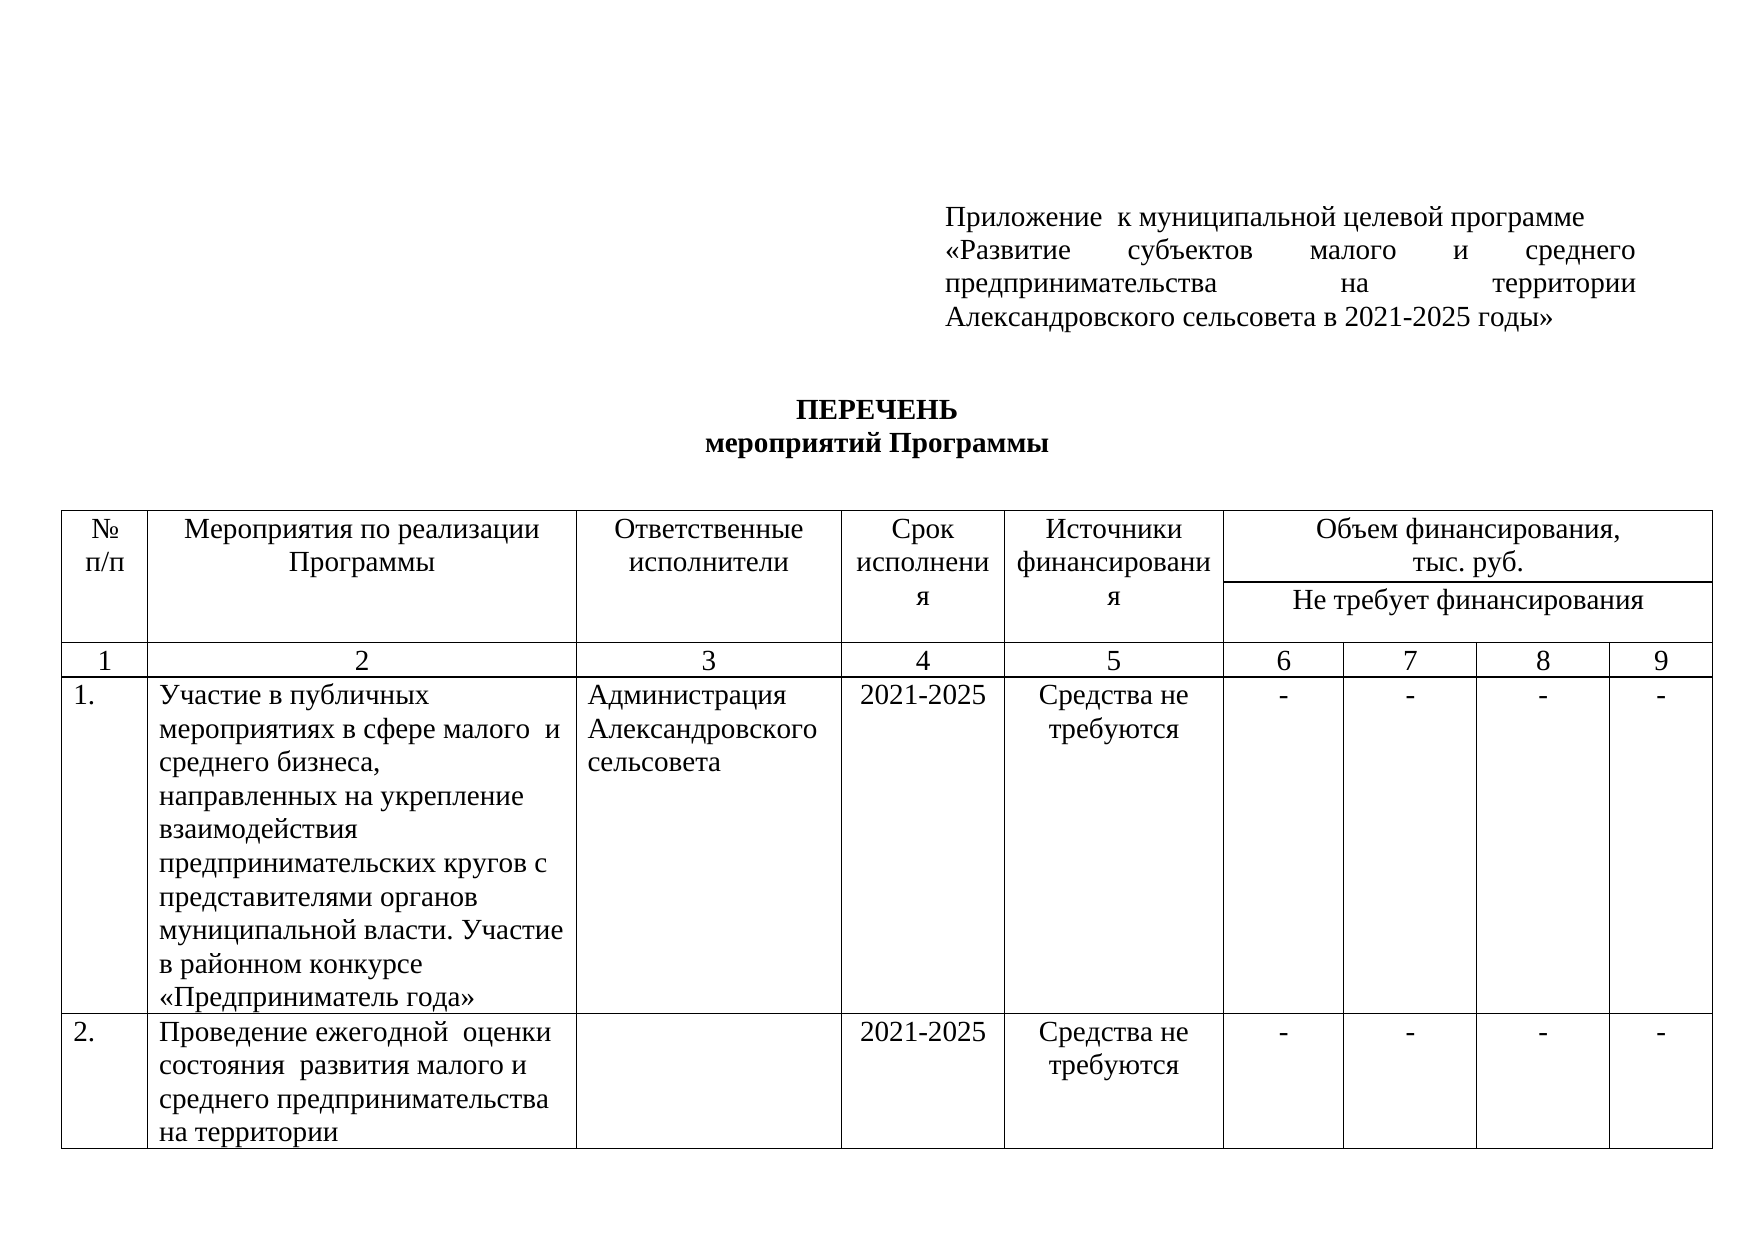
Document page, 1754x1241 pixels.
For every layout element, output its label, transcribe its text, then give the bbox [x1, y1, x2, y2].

table_cell Не требует финансирования [1224, 583, 1712, 642]
table_header Ответственные исполнители [577, 511, 841, 642]
table_cell 2 [148, 643, 576, 676]
table_cell Администрация Александровского сельсовета [577, 678, 841, 1013]
table_header Источники финансирования [1005, 511, 1223, 642]
table_cell - [1477, 1014, 1609, 1148]
table_cell 2. [62, 1014, 147, 1148]
table_cell 5 [1005, 643, 1223, 676]
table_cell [1005, 1014, 1223, 1148]
table_cell 3 [577, 643, 841, 676]
table_cell - [1344, 678, 1476, 1013]
table_cell - [1610, 1014, 1712, 1148]
text Приложение к муниципальной целевой программе [945, 207, 1636, 232]
table_cell 7 [1344, 643, 1476, 676]
table_cell Участие в публичных мероприятиях в сфере малого и среднего бизнеса, направленных на укрепление взаимодействия предпринимательских кругов с представителями органов муниципальной власти. Участие в районном конкурсе «Предприниматель года» [148, 678, 576, 1013]
table_header Мероприятия по реализации Программы [148, 511, 576, 642]
table_cell - [1224, 1014, 1343, 1148]
table_cell 9 [1610, 643, 1712, 676]
table_cell - [1477, 678, 1609, 1013]
table_cell - [1224, 678, 1343, 1013]
table_header Объем финансирования, тыс. руб. [1224, 511, 1712, 581]
table_cell 6 [1224, 643, 1343, 676]
text «Развитие субъектов малого и среднего предпринимательства на территории Александровского сельсовета в 2021-2025 годы» [945, 232, 1636, 332]
table_cell - [1344, 1014, 1476, 1148]
table_cell - [1610, 678, 1712, 1013]
text мероприятий Программы [118, 425, 1636, 459]
table_cell [577, 1014, 841, 1148]
table_header Срок исполнения [842, 511, 1004, 642]
table_cell 2021-2025 [842, 678, 1004, 1013]
table_cell 2021-2025 [842, 1014, 1004, 1148]
table_header № п/п [62, 511, 147, 642]
table_cell 4 [842, 643, 1004, 676]
table_cell Средства не требуются [1005, 678, 1223, 1013]
table_cell 8 [1477, 643, 1609, 676]
table_cell 1. [62, 678, 147, 1013]
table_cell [148, 1014, 576, 1148]
text ПЕРЕЧЕНЬ [118, 392, 1636, 425]
table_cell 1 [62, 643, 147, 676]
